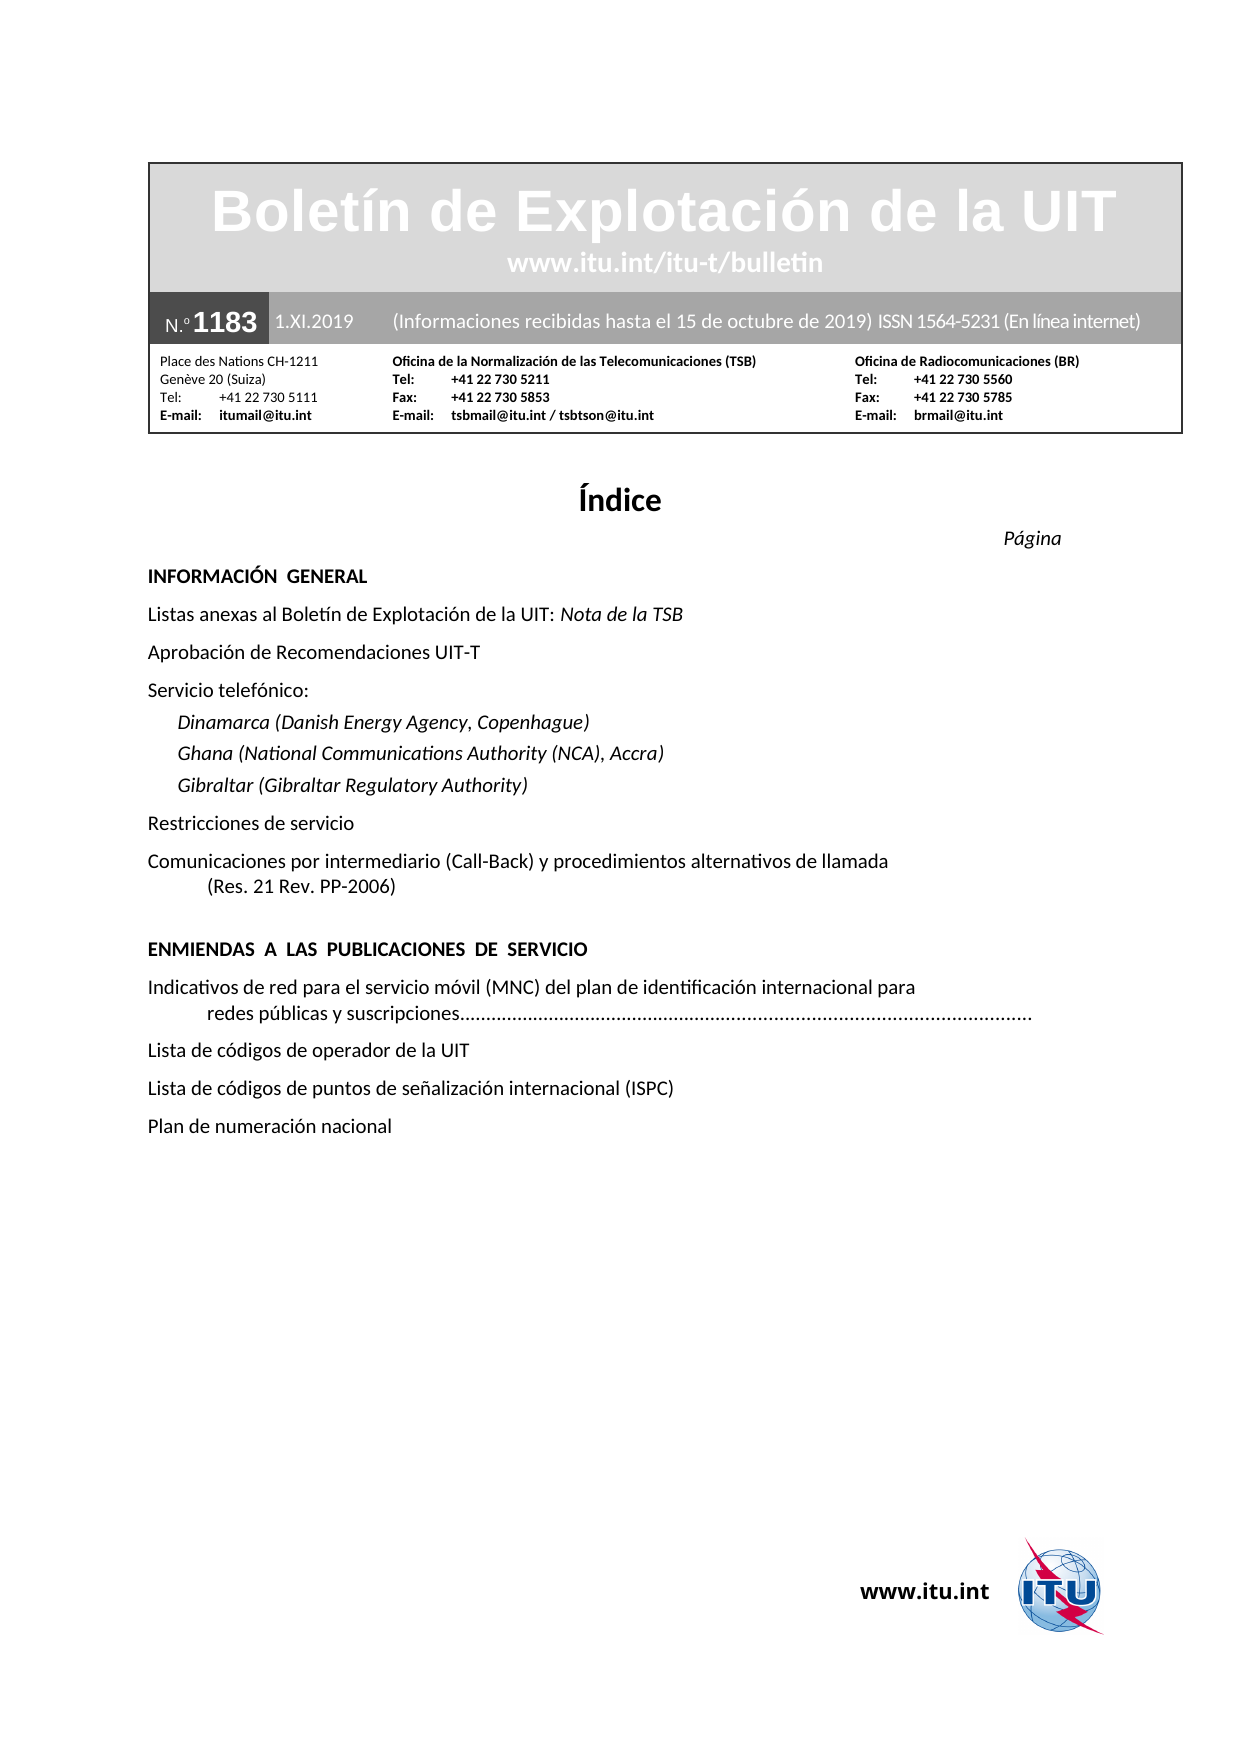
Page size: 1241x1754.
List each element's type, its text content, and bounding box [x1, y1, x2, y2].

table_header Boletín de Explotación de la UIT www.itu.int/itu-t/bulletin [150, 164, 1181, 292]
text INFORMACIÓN GENERAL [148, 563, 1092, 589]
text Indicativos de red para el servicio móvil (MNC) del plan de identificación internacional para redes públicas y suscripciones 11 [148, 974, 1092, 1025]
text Ghana (National Communications Authority (NCA), Accra) 7 [177, 741, 1092, 766]
picture [1018, 1537, 1104, 1635]
table_cell Oficina de la Normalización de las Telecomunicaciones (TSB) Tel: +41 22 730 5211 Fax: +41 22 730 5853 E-mail: tsbmail@itu.int / tsbtson@itu.int [381, 344, 844, 432]
text Gibraltar (Gibraltar Regulatory Authority) 8 [177, 772, 1092, 798]
table_cell Place des Nations CH-1211 Genève 20 (Suiza) Tel: +41 22 730 5111 E-mail: itumail@itu.int [150, 344, 381, 432]
text Lista de códigos de operador de la UIT 12 [148, 1038, 1092, 1063]
table_cell N.o 1183 [150, 292, 269, 344]
table_cell 1.XI.2019 [269, 292, 381, 344]
text Plan de numeración nacional 14 [148, 1113, 1092, 1139]
text Comunicaciones por intermediario (Call-Back) y procedimientos alternativos de llamada (Res. 21 Rev. PP-2006) 10 [148, 848, 1092, 899]
text Restricciones de servicio 10 [148, 810, 1092, 836]
text Lista de códigos de puntos de señalización internacional (ISPC) 13 [148, 1076, 1092, 1101]
text Aprobación de Recomendaciones UIT-T 4 [148, 639, 1092, 665]
text Dinamarca (Danish Energy Agency, Copenhague) 6 [177, 709, 1092, 734]
text Listas anexas al Boletín de Explotación de la UIT: Nota de la TSB 3 [148, 601, 1092, 627]
text ENMIENDAS A LAS PUBLICACIONES DE SERVICIO [148, 936, 1092, 962]
subtitle Índice [148, 478, 1092, 519]
text Página [148, 526, 1064, 551]
table_cell (Informaciones recibidas hasta el 15 de octubre de 2019) ISSN 1564-5231 (En línea internet) [381, 292, 1181, 344]
table_cell Oficina de Radiocomunicaciones (BR) Tel: +41 22 730 5560 Fax: +41 22 730 5785 E-mail: brmail@itu.int [844, 344, 1181, 432]
text Servicio telefónico: [148, 677, 1092, 703]
